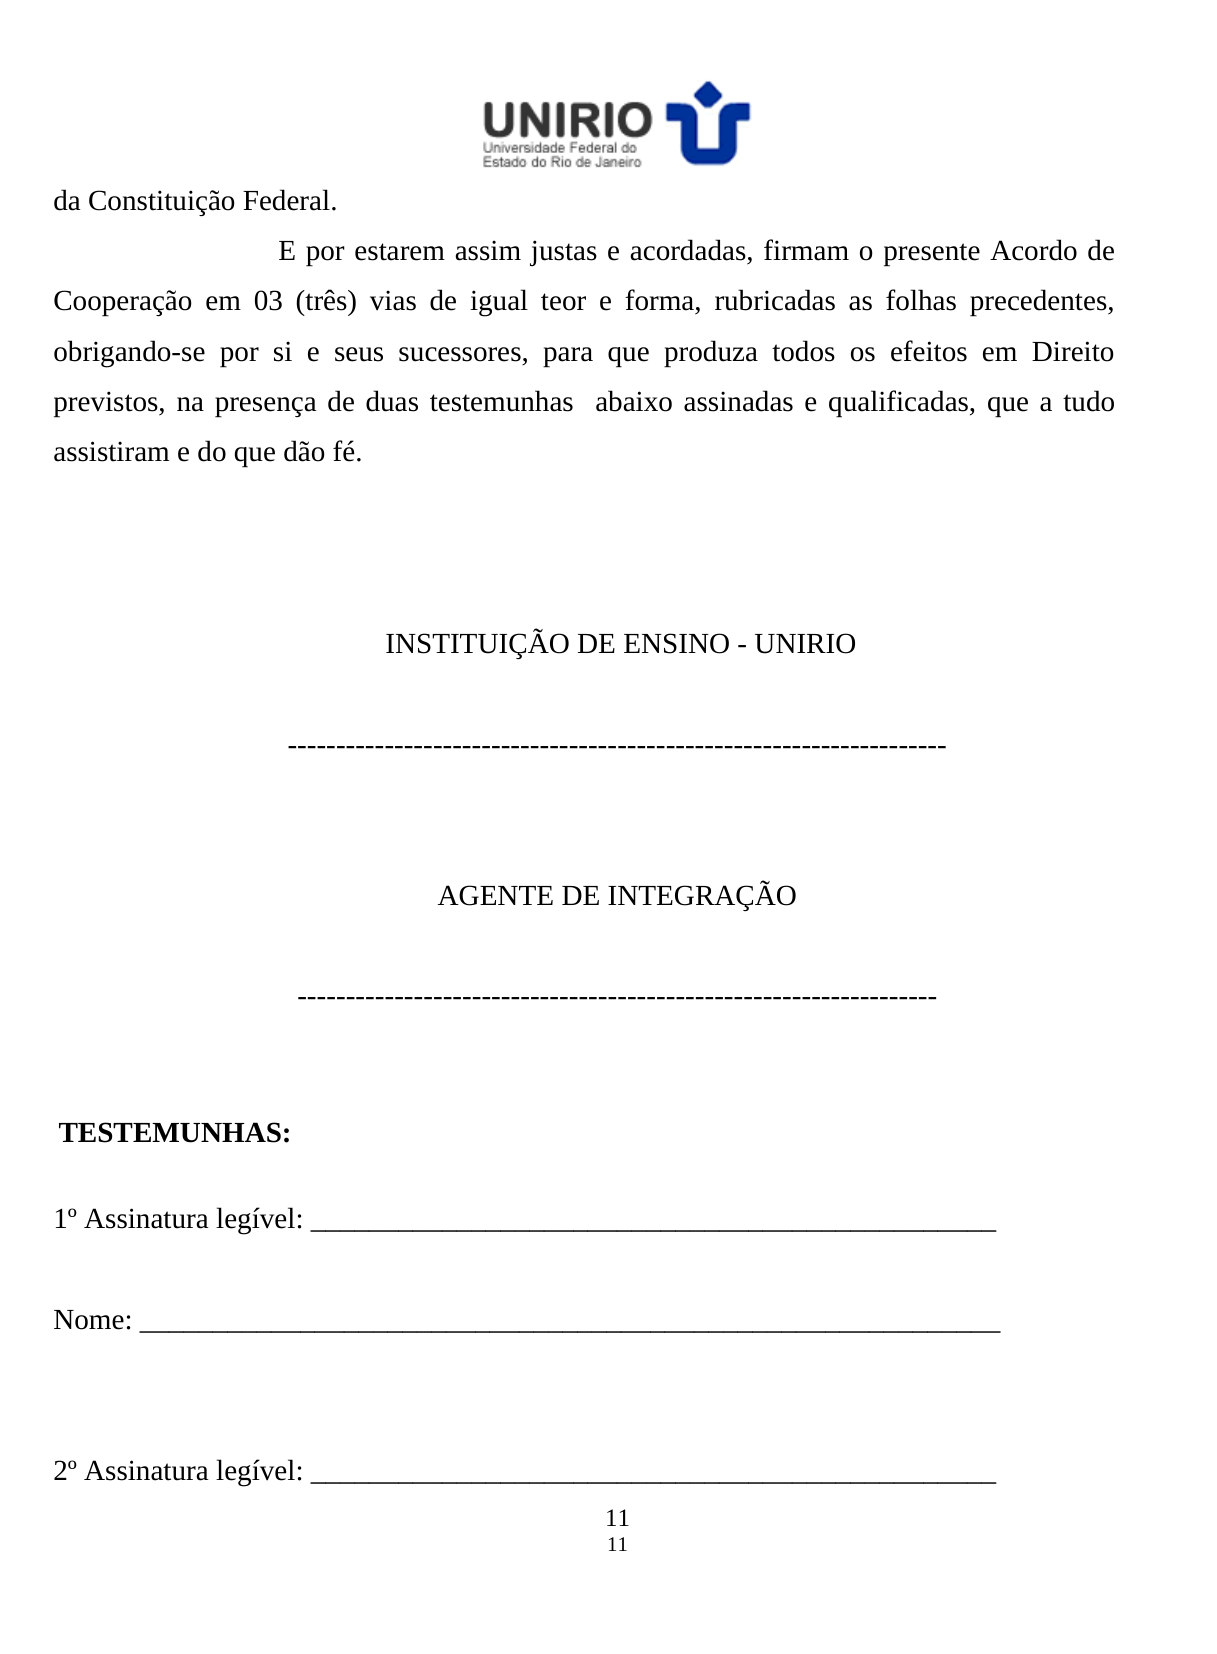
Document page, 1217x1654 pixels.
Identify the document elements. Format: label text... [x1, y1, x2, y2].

picture [468, 75, 767, 183]
text Nome: ___________________________________________________________ [53, 1302, 1181, 1336]
text AGENTE DE INTEGRAÇÃO [53, 878, 1181, 911]
text TESTEMUNHAS: [53, 1115, 1181, 1148]
text 2º Assinatura legível: _______________________________________________ [53, 1453, 1181, 1486]
text ------------------------------------------------------------------ [53, 978, 1181, 1012]
text -------------------------------------------------------------------- [53, 727, 1181, 760]
text E por estarem assim justas e acordadas, firmam o presente Acordo de Cooperação em 03 (três) vias de igual teor e forma, rubricadas as folhas precedentes, obrigando-se por si e seus sucessores, para que produza todos os efeitos em Direito previstos, na presença de duas testemunhas abaixo assinadas e qualificadas, que a tudo assistiram e do que dão fé. [53, 233, 1116, 468]
text 1º Assinatura legível: _______________________________________________ [53, 1201, 1181, 1235]
text INSTITUIÇÃO DE ENSINO - UNIRIO [53, 626, 1181, 660]
